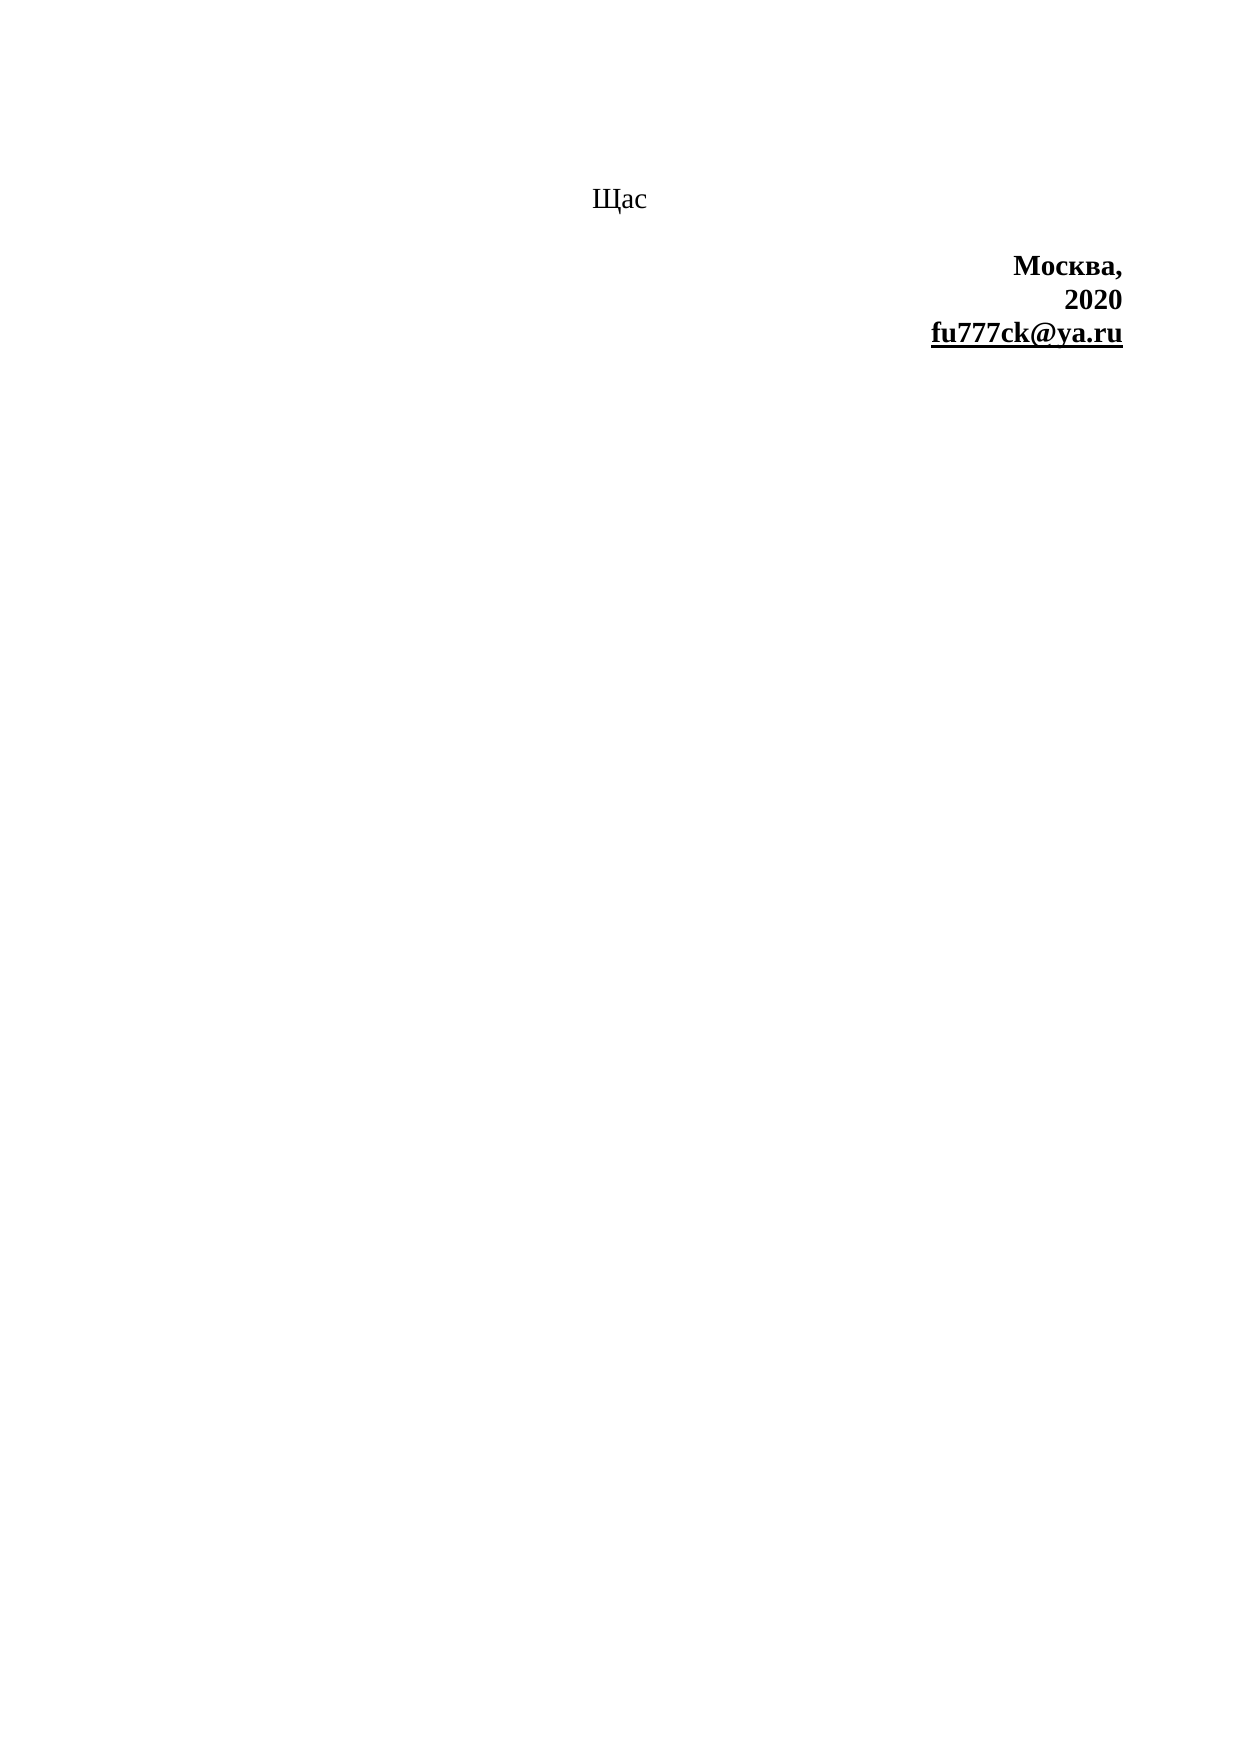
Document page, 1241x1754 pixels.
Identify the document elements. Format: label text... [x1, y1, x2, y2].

text Щас [468, 181, 771, 214]
text Москва, 2020 fu777ck@ya.ru [930, 248, 1122, 349]
